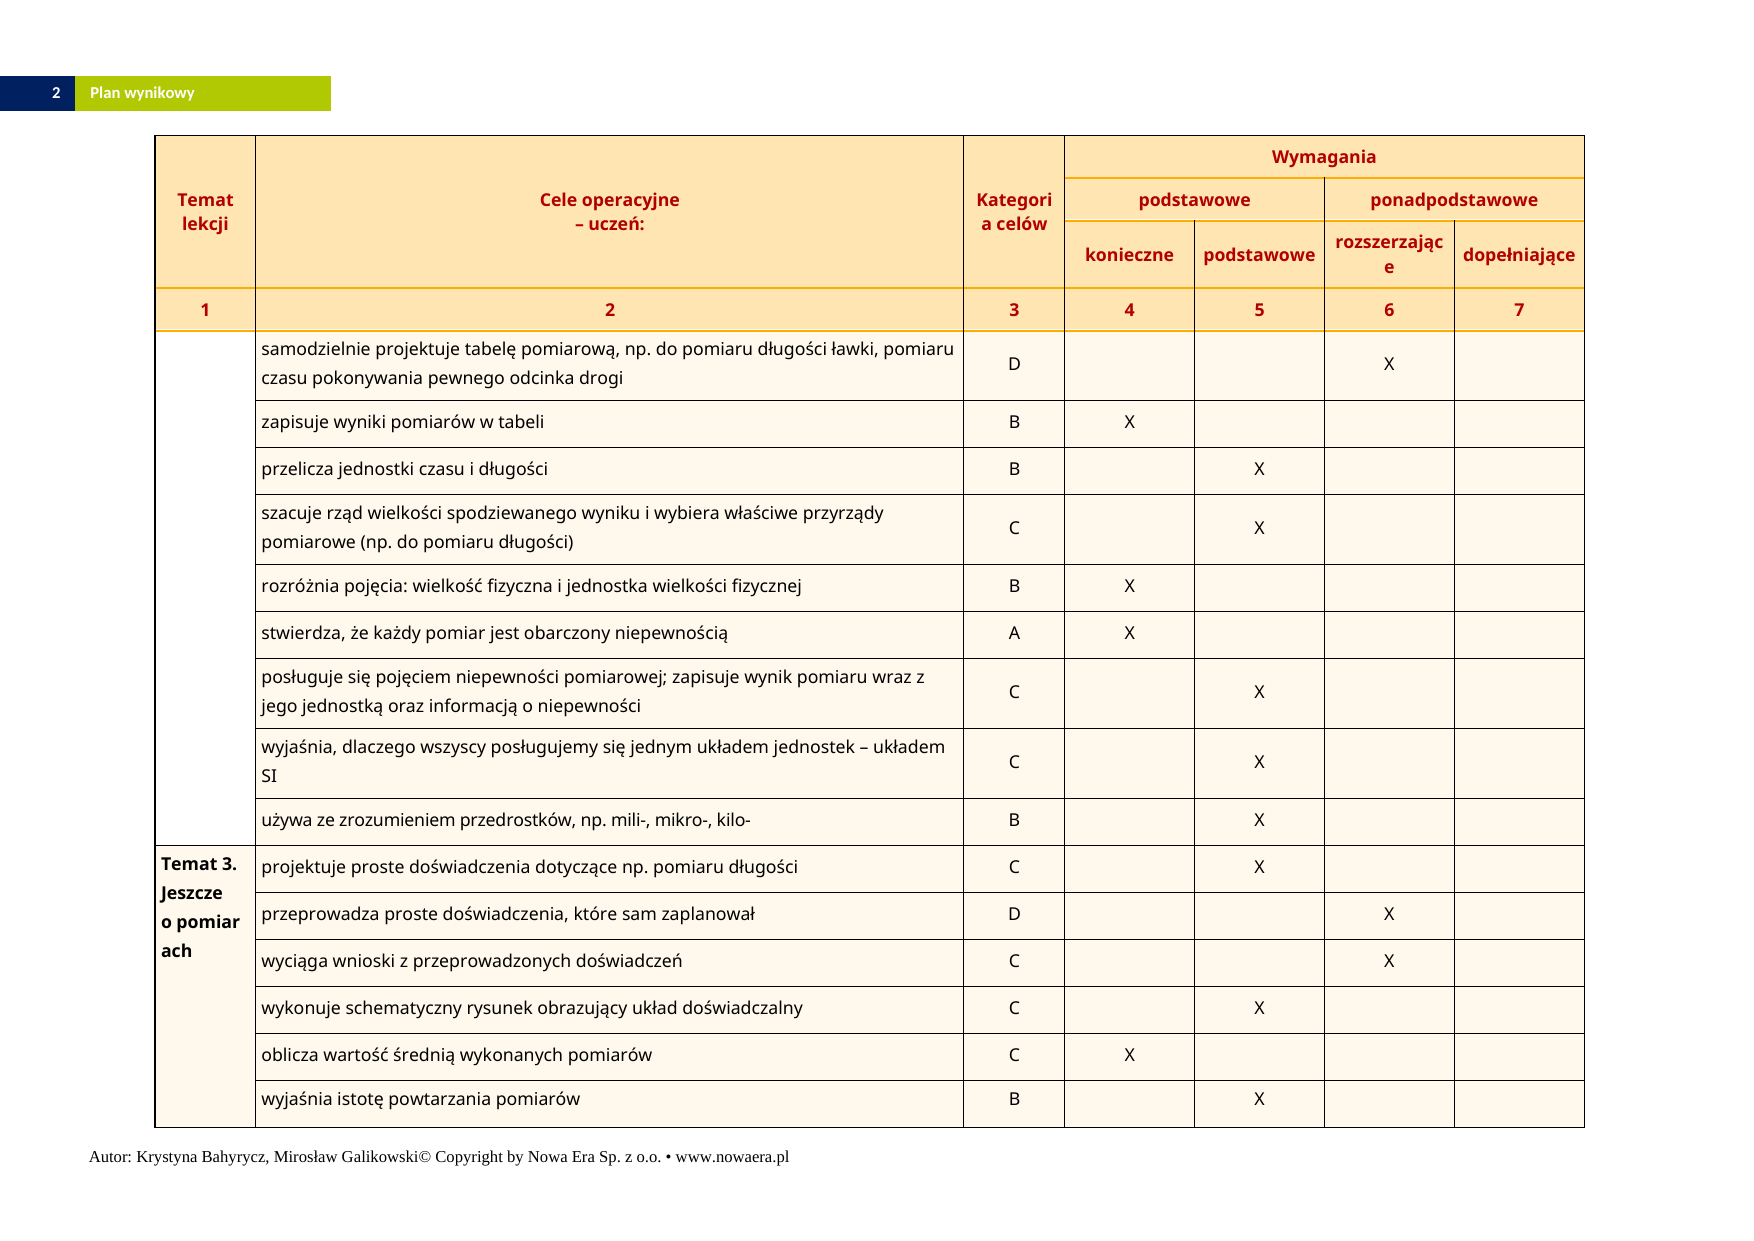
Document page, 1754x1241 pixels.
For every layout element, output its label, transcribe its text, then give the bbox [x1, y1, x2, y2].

table_cell rozróżnia pojęcia: wielkość fizyczna i jednostka wielkości fizycznej [256, 565, 963, 611]
table_cell [1325, 799, 1454, 845]
table_cell C [964, 987, 1064, 1033]
table_cell X [1195, 987, 1324, 1033]
table_cell [1325, 846, 1454, 892]
table_cell X [1195, 659, 1324, 728]
table_cell oblicza wartość średnią wykonanych pomiarów [256, 1034, 963, 1080]
table_cell Temat 3. Jeszcze o pomiarach [156, 846, 255, 1127]
table_cell X [1195, 846, 1324, 892]
table_cell 3 [964, 289, 1064, 329]
table_cell [1195, 1034, 1324, 1080]
table_cell X [1065, 565, 1194, 611]
table_cell X [1325, 893, 1454, 939]
table_cell [1455, 659, 1584, 728]
table_cell projektuje proste doświadczenia dotyczące np. pomiaru długości [256, 846, 963, 892]
table_cell B [964, 565, 1064, 611]
table_cell B [964, 799, 1064, 845]
table_cell X [1065, 612, 1194, 658]
table_cell konieczne [1065, 222, 1194, 287]
table_cell [1195, 565, 1324, 611]
table_cell [1065, 987, 1194, 1033]
table_cell [1325, 448, 1454, 494]
table_cell [1325, 612, 1454, 658]
table_cell [1325, 565, 1454, 611]
table_cell [1455, 846, 1584, 892]
table_cell [1325, 401, 1454, 447]
table_cell C [964, 729, 1064, 798]
table_cell [1065, 846, 1194, 892]
table_cell X [1195, 495, 1324, 564]
table_cell [1325, 1081, 1454, 1127]
table_header Kategoria celów [964, 136, 1064, 287]
table_cell D [964, 893, 1064, 939]
table_cell [1065, 495, 1194, 564]
table_cell [1455, 940, 1584, 986]
table_cell [1325, 495, 1454, 564]
table_cell [1455, 1081, 1584, 1127]
table_cell C [964, 940, 1064, 986]
table_cell rozszerzające [1325, 222, 1454, 287]
table_cell wykonuje schematyczny rysunek obrazujący układ doświadczalny [256, 987, 963, 1033]
table_cell 1 [156, 289, 255, 329]
table_cell B [964, 1081, 1064, 1127]
table_cell X [1195, 1081, 1324, 1127]
table_cell zapisuje wyniki pomiarów w tabeli [256, 401, 963, 447]
table_cell [1455, 332, 1584, 400]
table_cell [1065, 332, 1194, 400]
table_header Temat lekcji [156, 136, 255, 287]
table_cell wyjaśnia istotę powtarzania pomiarów [256, 1081, 963, 1127]
table_cell [1195, 401, 1324, 447]
table_cell [1455, 565, 1584, 611]
table_cell [1065, 729, 1194, 798]
table_cell D [964, 332, 1064, 400]
table_cell [1195, 612, 1324, 658]
table_cell [1195, 893, 1324, 939]
table_cell 2 [256, 289, 963, 329]
table_cell [1455, 495, 1584, 564]
table_cell stwierdza, że każdy pomiar jest obarczony niepewnością [256, 612, 963, 658]
table_cell dopełniające [1455, 222, 1584, 287]
table_cell X [1065, 401, 1194, 447]
table_cell [1455, 448, 1584, 494]
table_cell szacuje rząd wielkości spodziewanego wyniku i wybiera właściwe przyrządy pomiarowe (np. do pomiaru długości) [256, 495, 963, 564]
table_cell [1325, 729, 1454, 798]
table_cell [1455, 401, 1584, 447]
table_cell [1325, 1034, 1454, 1080]
table_cell B [964, 448, 1064, 494]
table_cell B [964, 401, 1064, 447]
table_cell [1325, 659, 1454, 728]
table_cell [1065, 448, 1194, 494]
table_cell ponadpodstawowe [1325, 179, 1584, 219]
table_cell [1455, 729, 1584, 798]
table_cell X [1325, 332, 1454, 400]
table_cell X [1195, 729, 1324, 798]
table_cell [1065, 940, 1194, 986]
table_cell X [1195, 448, 1324, 494]
table_cell przelicza jednostki czasu i długości [256, 448, 963, 494]
table_cell podstawowe [1195, 222, 1324, 287]
table_cell wyciąga wnioski z przeprowadzonych doświadczeń [256, 940, 963, 986]
table_cell używa ze zrozumieniem przedrostków, np. mili-, mikro-, kilo- [256, 799, 963, 845]
table_cell 5 [1195, 289, 1324, 329]
table_cell [1455, 893, 1584, 939]
table_cell [1455, 987, 1584, 1033]
table_cell 7 [1455, 289, 1584, 329]
table_cell [1065, 893, 1194, 939]
table_header Wymagania [1065, 136, 1584, 177]
table_cell C [964, 659, 1064, 728]
table_cell X [1195, 799, 1324, 845]
table_cell podstawowe [1065, 179, 1324, 219]
table_cell samodzielnie projektuje tabelę pomiarową, np. do pomiaru długości ławki, pomiaru czasu pokonywania pewnego odcinka drogi [256, 332, 963, 400]
table_cell [1195, 332, 1324, 400]
table_cell przeprowadza proste doświadczenia, które sam zaplanował [256, 893, 963, 939]
table_cell X [1065, 1034, 1194, 1080]
table_cell [1065, 659, 1194, 728]
table_cell 4 [1065, 289, 1194, 329]
table_cell [1065, 799, 1194, 845]
table_cell 6 [1325, 289, 1454, 329]
table_cell C [964, 846, 1064, 892]
table_cell posługuje się pojęciem niepewności pomiarowej; zapisuje wynik pomiaru wraz z jego jednostką oraz informacją o niepewności [256, 659, 963, 728]
table_cell [1455, 612, 1584, 658]
table_cell [1325, 987, 1454, 1033]
table_cell wyjaśnia, dlaczego wszyscy posługujemy się jednym układem jednostek – układem SI [256, 729, 963, 798]
table_cell A [964, 612, 1064, 658]
table_cell [1195, 940, 1324, 986]
table_cell [1455, 799, 1584, 845]
table_cell C [964, 495, 1064, 564]
table_cell X [1325, 940, 1454, 986]
table_cell C [964, 1034, 1064, 1080]
table_header Cele operacyjne – uczeń: [256, 136, 963, 287]
table_cell [1065, 1081, 1194, 1127]
table_cell [1455, 1034, 1584, 1080]
